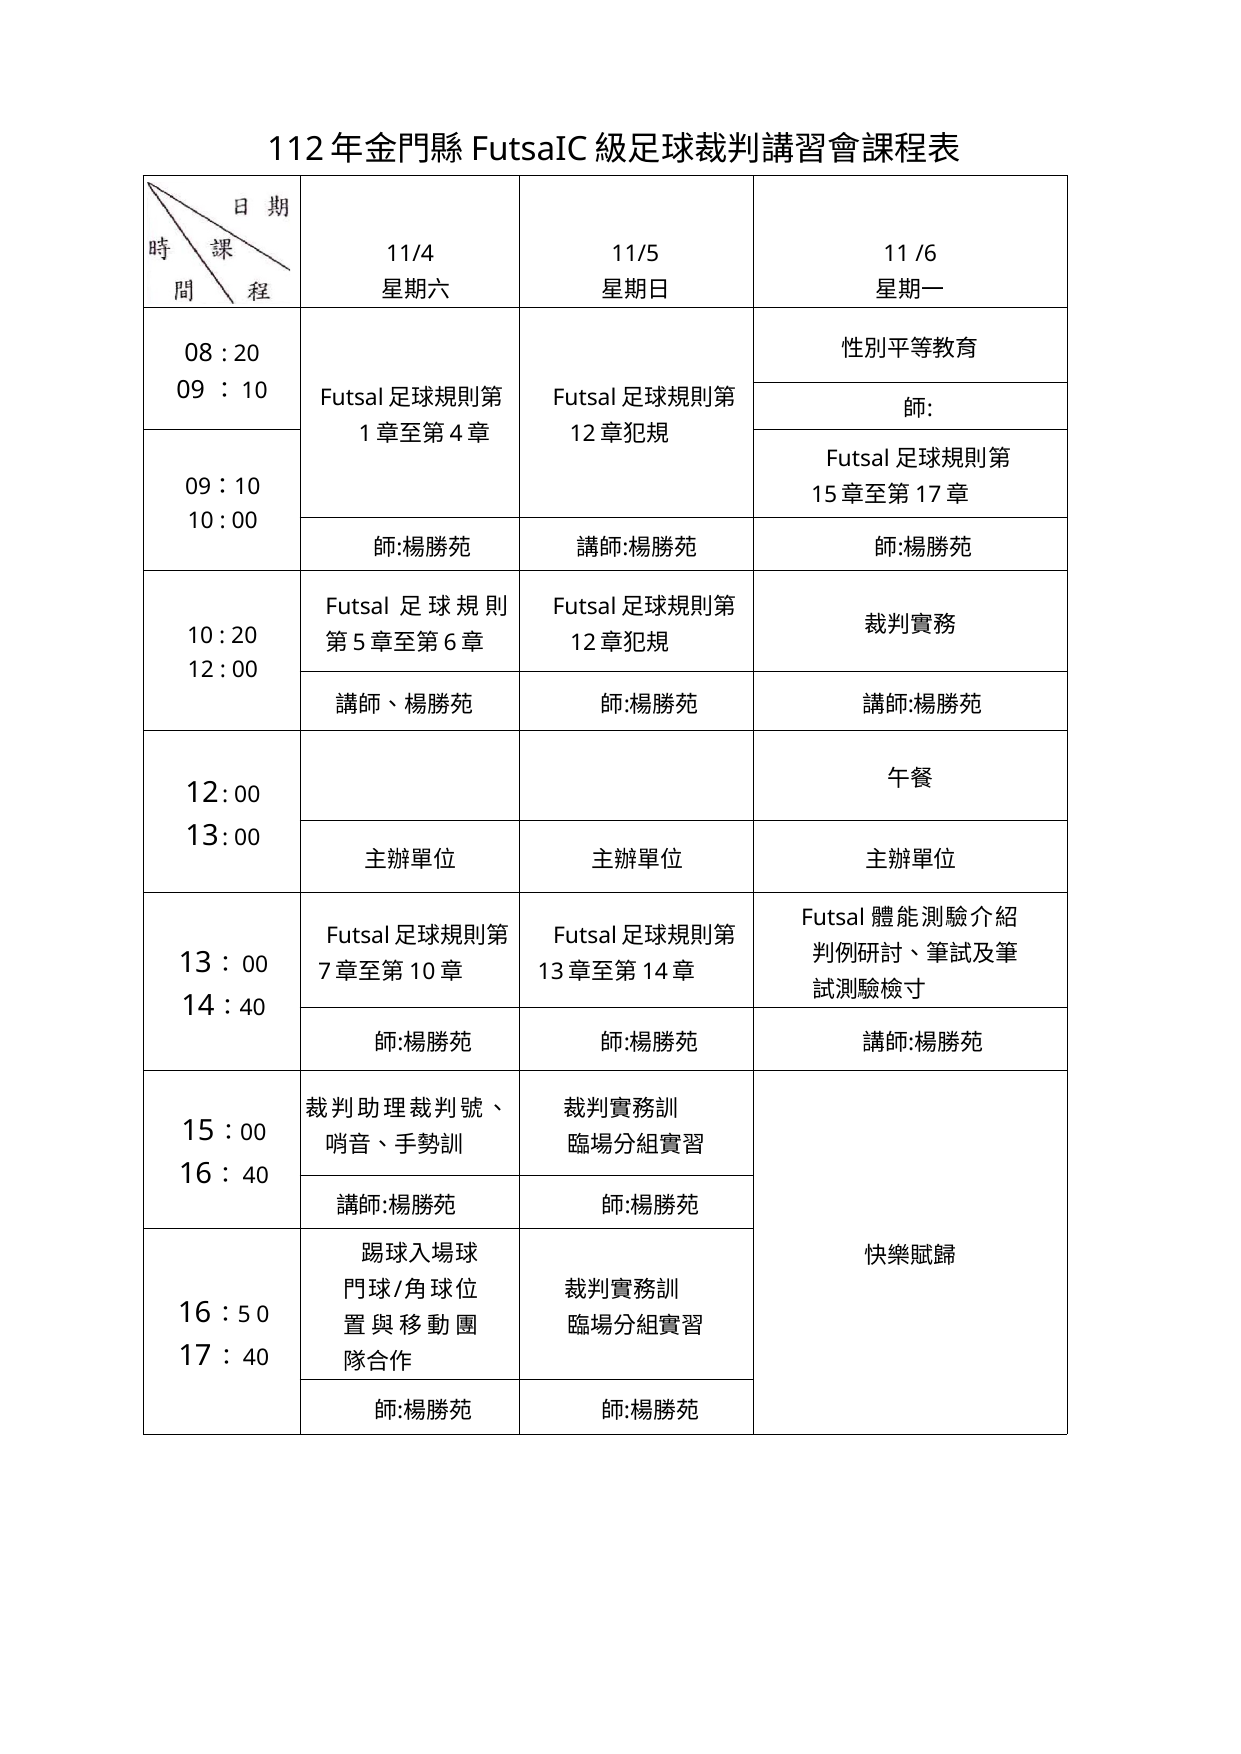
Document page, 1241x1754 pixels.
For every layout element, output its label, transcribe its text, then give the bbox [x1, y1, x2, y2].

table_cell 師:楊勝苑 [301, 1008, 519, 1070]
table_cell Futsal體能測驗介紹判例研討、筆試及筆試測驗檢寸 [754, 893, 1067, 1007]
table_cell 性別平等教育 [754, 308, 1067, 381]
table_cell 講師、楊勝苑 [301, 672, 519, 730]
table_cell ：00 ： 40 [144, 1071, 300, 1228]
table_cell 師:楊勝苑 [301, 1380, 519, 1434]
table_cell Futsal足球規則第12章犯規 [520, 571, 753, 671]
table_cell 裁判實務訓 臨場分組實習 [520, 1071, 753, 1175]
table_cell 午餐 [754, 731, 1067, 820]
table_cell 師:楊勝苑 [301, 518, 519, 570]
table_cell 講師:楊勝苑 [520, 518, 753, 570]
table_cell : 00 : 00 [144, 731, 300, 892]
table_header 11/4 星期六 [301, 176, 519, 307]
table_cell Futsal足球規則第5章至第6章 [301, 571, 519, 671]
table_cell 師:楊勝苑 [520, 672, 753, 730]
table_cell 講師:楊勝苑 [754, 1008, 1067, 1070]
table_cell 10 : 20 12 : 00 [144, 571, 300, 730]
picture [147, 182, 291, 304]
table_cell 講師:楊勝苑 [301, 1176, 519, 1228]
table_cell 裁判實務訓 臨場分組實習 [520, 1229, 753, 1379]
table_cell Futsal足球規則第13章至第14章 [520, 893, 753, 1007]
table_cell 快樂賦歸 [754, 1071, 1067, 1434]
table_cell Futsal足球規則第7章至第10章 [301, 893, 519, 1007]
table_cell 師:楊勝苑 [520, 1380, 753, 1434]
text 112年金門縣FutsaIC級足球裁判講習會課程表 [267, 126, 1142, 169]
table_cell 主辦單位 [301, 821, 519, 892]
table_cell Futsal足球規則第12章犯規 [520, 308, 753, 517]
table_cell 師: [754, 383, 1067, 429]
table_cell 講師:楊勝苑 [754, 672, 1067, 730]
table_cell Futsal足球規則第 1章至第4章 [301, 308, 519, 517]
table_cell 師:楊勝苑 [520, 1008, 753, 1070]
table_cell : 20 ： 10 [144, 308, 300, 429]
table_header [144, 176, 300, 307]
table_cell Futsal足球規則第15章至第17章 [754, 430, 1067, 517]
table_cell 踢球入場球門球/角球位置與移動團隊合作 [301, 1229, 519, 1379]
table_cell 師:楊勝苑 [520, 1176, 753, 1228]
table_cell ： 00 ：40 [144, 893, 300, 1070]
table_cell [301, 731, 519, 820]
table_cell 裁判實務 [754, 571, 1067, 671]
table_cell 主辦單位 [754, 821, 1067, 892]
table_cell 裁判助理裁判號、哨音、手勢訓 [301, 1071, 519, 1175]
table_header 11/5 星期日 [520, 176, 753, 307]
table_cell 09：10 10 : 00 [144, 430, 300, 570]
table_cell ：5 0 ： 40 [144, 1229, 300, 1434]
table_header 11 /6 星期一 [754, 176, 1067, 307]
table_cell [520, 731, 753, 820]
table_cell 主辦單位 [520, 821, 753, 892]
table_cell 師:楊勝苑 [754, 518, 1067, 570]
